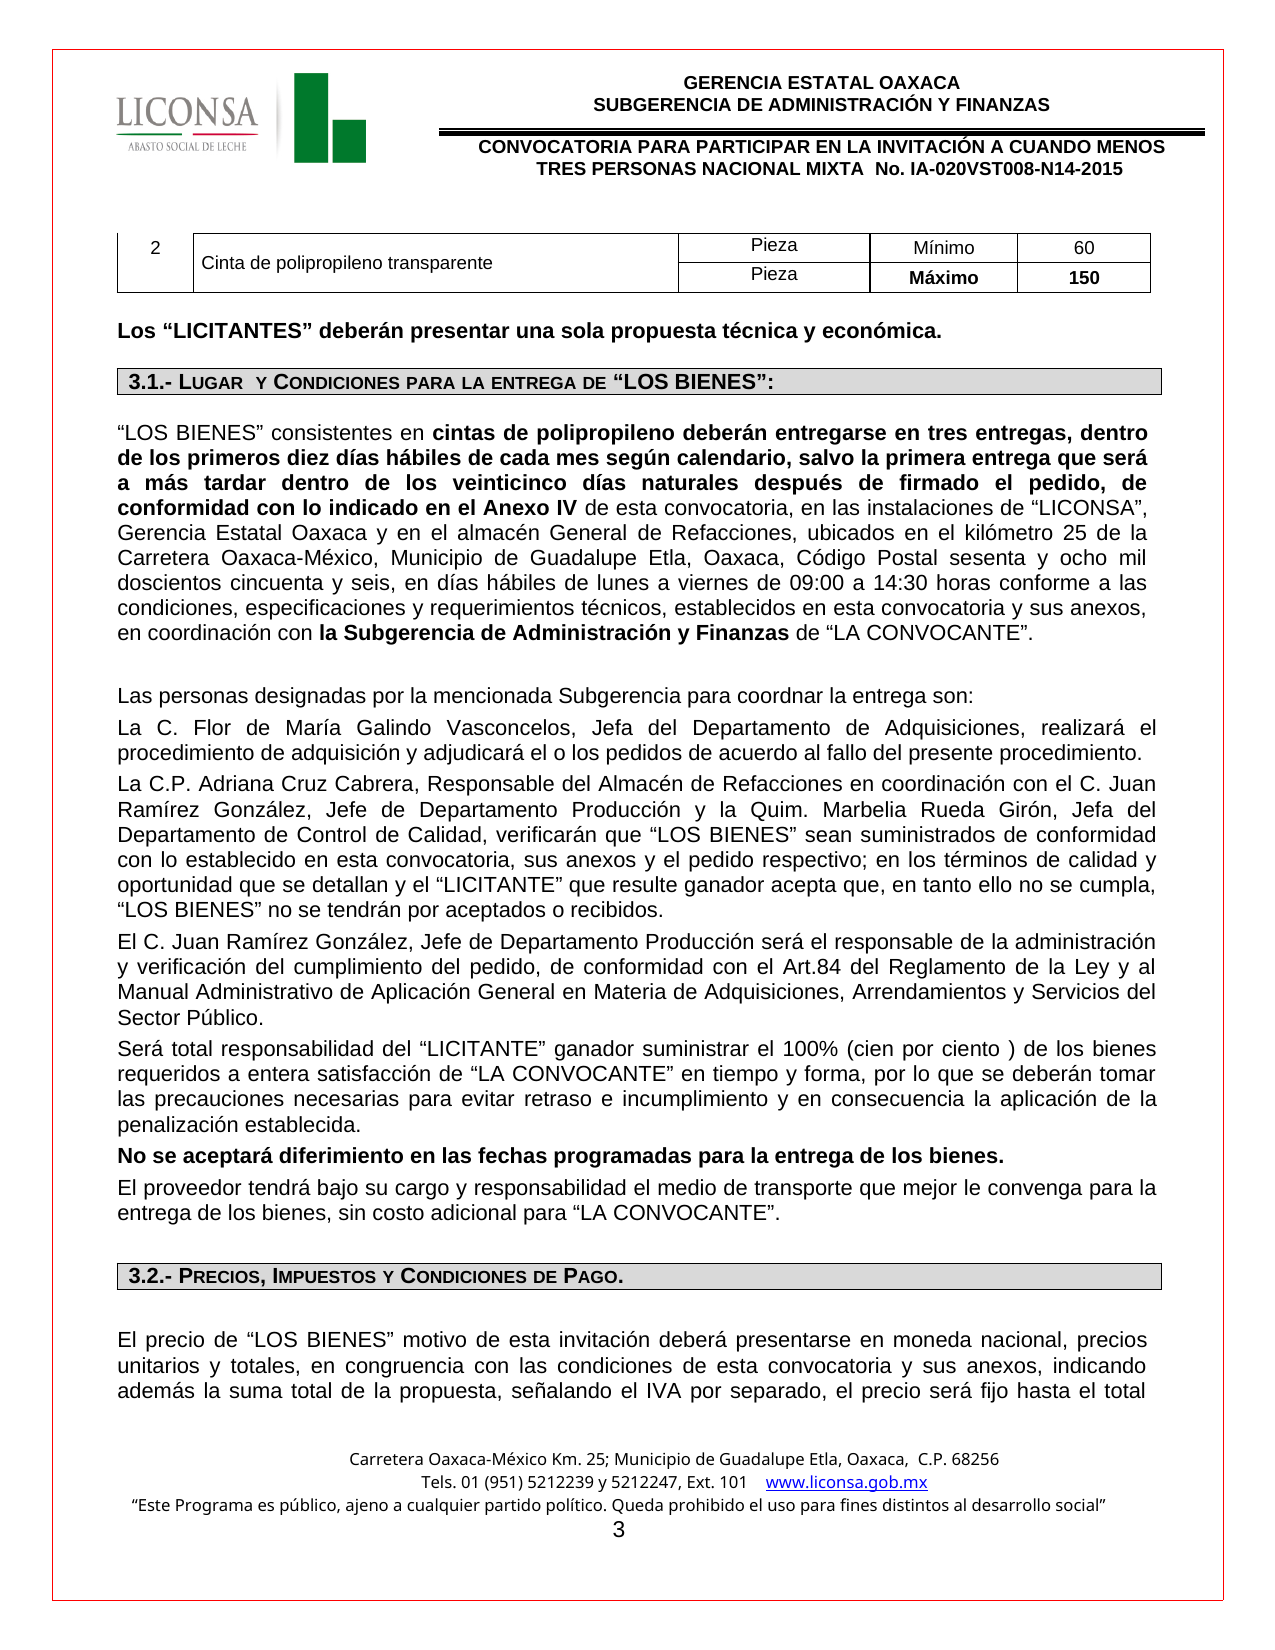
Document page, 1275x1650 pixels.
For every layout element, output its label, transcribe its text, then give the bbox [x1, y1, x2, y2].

table_cell Pieza [679, 263, 869, 292]
table_header 3.2.- Precios, Impuestos y Condiciones de Pago. [118, 1264, 1161, 1289]
table_cell 2 [118, 233, 193, 262]
text La C.P. Adriana Cruz Cabrera, Responsable del Almacén de Refacciones en coordinación con el C. Juan Ramírez González, Jefe de Departamento Producción y la Quim. Marbelia Rueda Girón, Jefa del Departamento de Control de Calidad, verificarán que “LOS BIENES” sean suministrados de conformidad con lo establecido en esta convocatoria, sus anexos y el pedido respectivo; en los términos de calidad y oportunidad que se detallan y el “LICITANTE” que resulte ganador acepta que, en tanto ello no se cumpla, “LOS BIENES” no se tendrán por aceptados o recibidos. [117, 771, 1158, 923]
table_cell Mínimo [871, 234, 1017, 262]
text No se aceptará diferimiento en las fechas programadas para la entrega de los bienes. [117, 1143, 1158, 1168]
table_cell [118, 262, 193, 292]
table_cell Máximo [871, 263, 1017, 292]
text La C. Flor de María Galindo Vasconcelos, Jefa del Departamento de Adquisiciones, realizará el procedimiento de adquisición y adjudicará el o los pedidos de acuerdo al fallo del presente procedimiento. [117, 715, 1158, 765]
table_cell Cinta de polipropileno transparente [194, 234, 678, 292]
picture [116, 71, 366, 167]
text El proveedor tendrá bajo su cargo y responsabilidad el medio de transporte que mejor le convenga para la entrega de los bienes, sin costo adicional para “LA CONVOCANTE”. [117, 1174, 1158, 1225]
table_cell 60 [1018, 234, 1150, 262]
text Será total responsabilidad del “LICITANTE” ganador suministrar el 100% (cien por ciento ) de los bienes requeridos a entera satisfacción de “LA CONVOCANTE” en tiempo y forma, por lo que se deberán tomar las precauciones necesarias para evitar retraso e incumplimiento y en consecuencia la aplicación de la penalización establecida. [117, 1036, 1158, 1137]
text El C. Juan Ramírez González, Jefe de Departamento Producción será el responsable de la administración y verificación del cumplimiento del pedido, de conformidad con el Art.84 del Reglamento de la Ley y al Manual Administrativo de Aplicación General en Materia de Adquisiciones, Arrendamientos y Servicios del Sector Público. [117, 929, 1158, 1030]
table_cell 150 [1018, 263, 1150, 292]
text Las personas designadas por la mencionada Subgerencia para coordnar la entrega son: [117, 683, 1158, 708]
text “LOS BIENES” consistentes en cintas de polipropileno deberán entregarse en tres entregas, dentro de los primeros diez días hábiles de cada mes según calendario, salvo la primera entrega que será a más tardar dentro de los veinticinco días naturales después de firmado el pedido, de conformidad con lo indicado en el Anexo IV de esta convocatoria, en las instalaciones de “LICONSA”, Gerencia Estatal Oaxaca y en el almacén General de Refacciones, ubicados en el kilómetro 25 de la Carretera Oaxaca-México, Municipio de Guadalupe Etla, Oaxaca, Código Postal sesenta y ocho mil doscientos cincuenta y seis, en días hábiles de lunes a viernes de 09:00 a 14:30 horas conforme a las condiciones, especificaciones y requerimientos técnicos, establecidos en esta convocatoria y sus anexos, en coordinación con la Subgerencia de Administración y Finanzas de “LA CONVOCANTE”. [117, 421, 1149, 646]
text Los “LICITANTES” deberán presentar una sola propuesta técnica y económica. [117, 318, 1158, 343]
table_cell Pieza [679, 234, 869, 262]
table_header 3.1.- Lugar y Condiciones para la entrega de “LOS BIENES”: [118, 369, 1161, 394]
